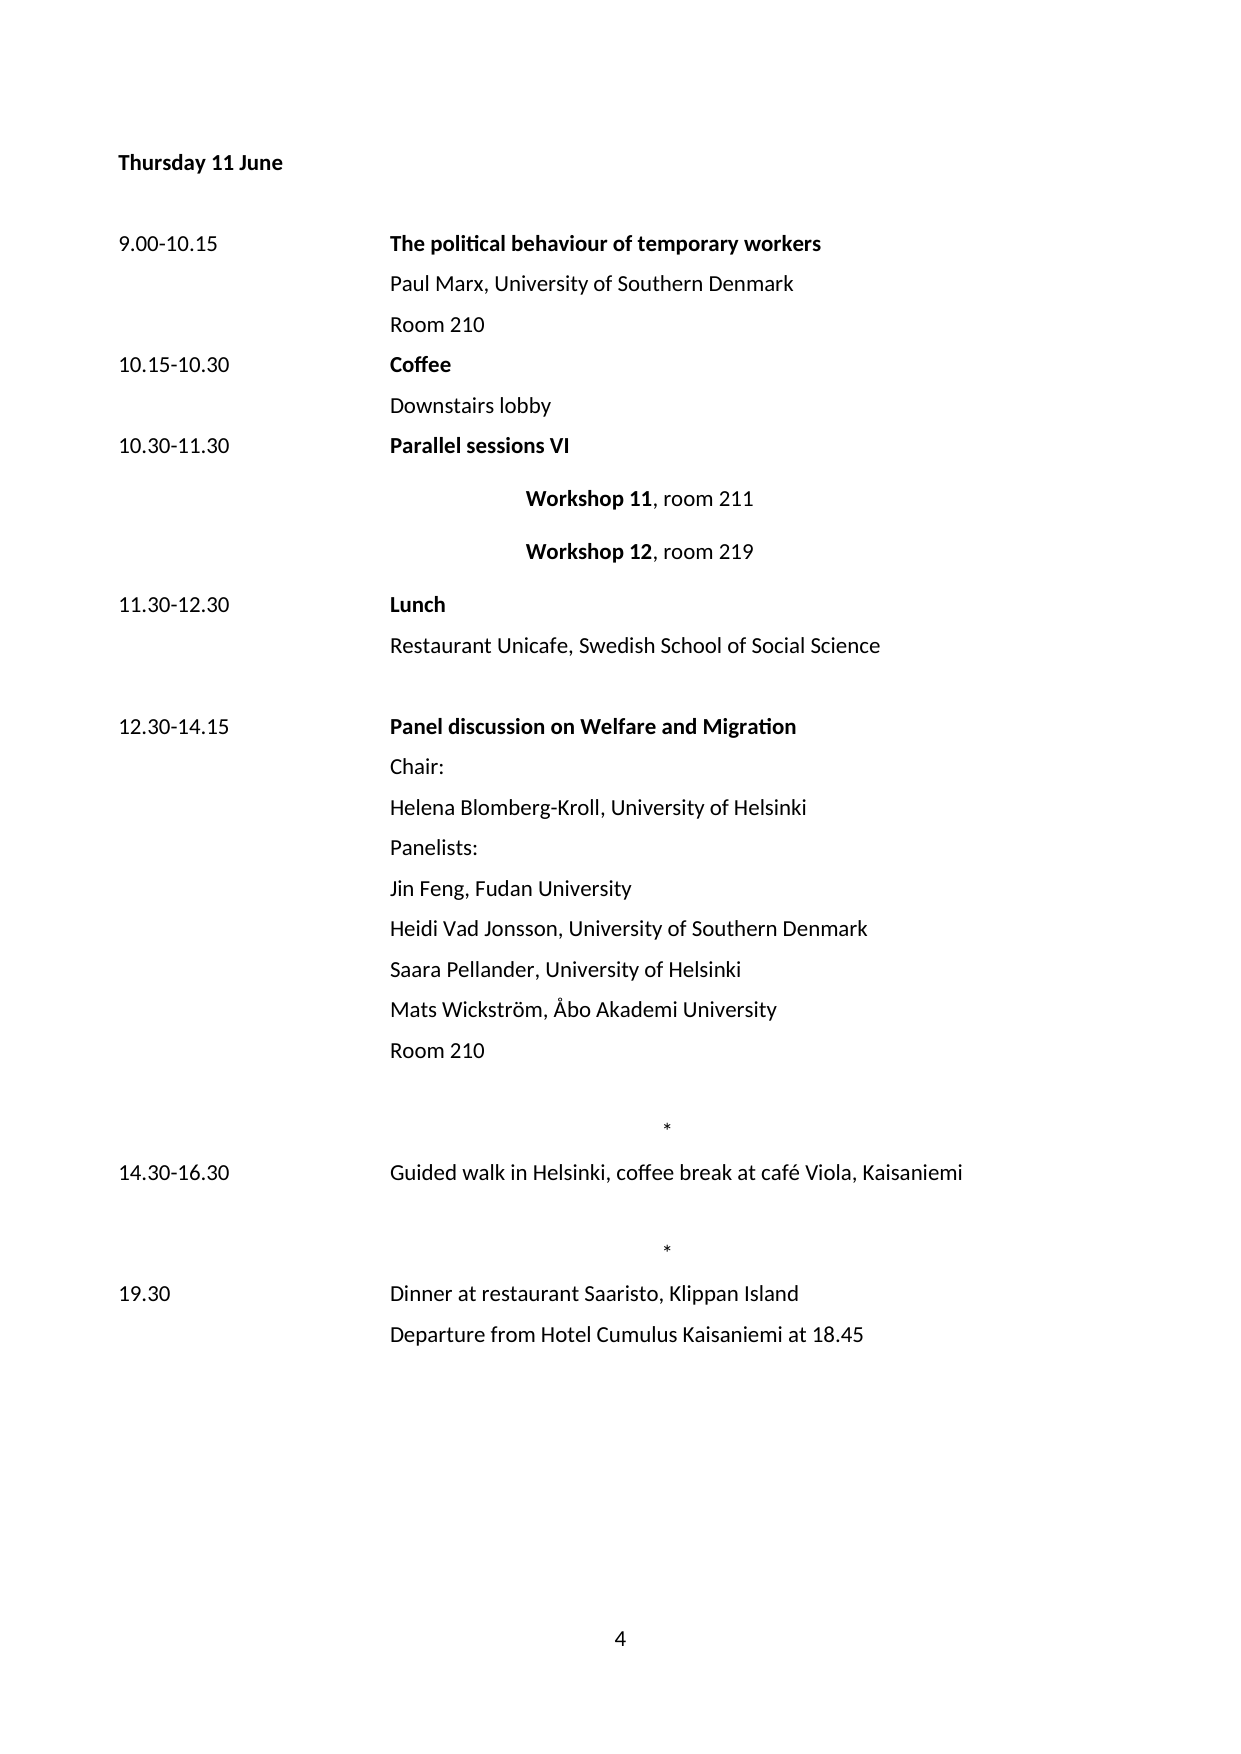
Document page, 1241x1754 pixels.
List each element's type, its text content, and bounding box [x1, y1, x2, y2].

text * [118, 1239, 1122, 1267]
text Room 210 [254, 310, 1122, 338]
text 19.30 Dinner at restaurant Saaristo, Klippan Island [118, 1279, 1122, 1307]
text 11.30-12.30 Lunch [118, 590, 1122, 618]
text Workshop 11, room 211 [118, 484, 1122, 512]
text 9.00-10.15 The political behaviour of temporary workers [118, 229, 1122, 257]
text Chair: [254, 752, 1122, 781]
text 14.30-16.30 Guided walk in Helsinki, coffee break at café Viola, Kaisaniemi [118, 1158, 1122, 1186]
text Downstairs lobby [118, 391, 1122, 419]
text Departure from Hotel Cumulus Kaisaniemi at 18.45 [118, 1320, 1122, 1348]
text Workshop 12, room 219 [390, 537, 1122, 565]
text Panelists: [390, 833, 1122, 862]
text 12.30-14.15 Panel discussion on Welfare and Migration [118, 712, 1122, 740]
text Heidi Vad Jonsson, University of Southern Denmark [390, 914, 1122, 943]
text Room 210 [390, 1036, 1122, 1064]
text Saara Pellander, University of Helsinki [390, 955, 1122, 983]
text Mats Wickström, Åbo Akademi University [390, 996, 1122, 1024]
text Jin Feng, Fudan University [390, 874, 1122, 902]
text Restaurant Unicafe, Swedish School of Social Science [390, 631, 1122, 659]
text 10.30-11.30 Parallel sessions VI [118, 431, 1122, 459]
text Thursday 11 June [118, 148, 1122, 176]
text Paul Marx, University of Southern Denmark [254, 269, 1122, 297]
text Helena Blomberg-Kroll, University of Helsinki [254, 793, 1122, 821]
text 10.15-10.30 Coffee [118, 350, 1122, 378]
text * [526, 1117, 1122, 1145]
